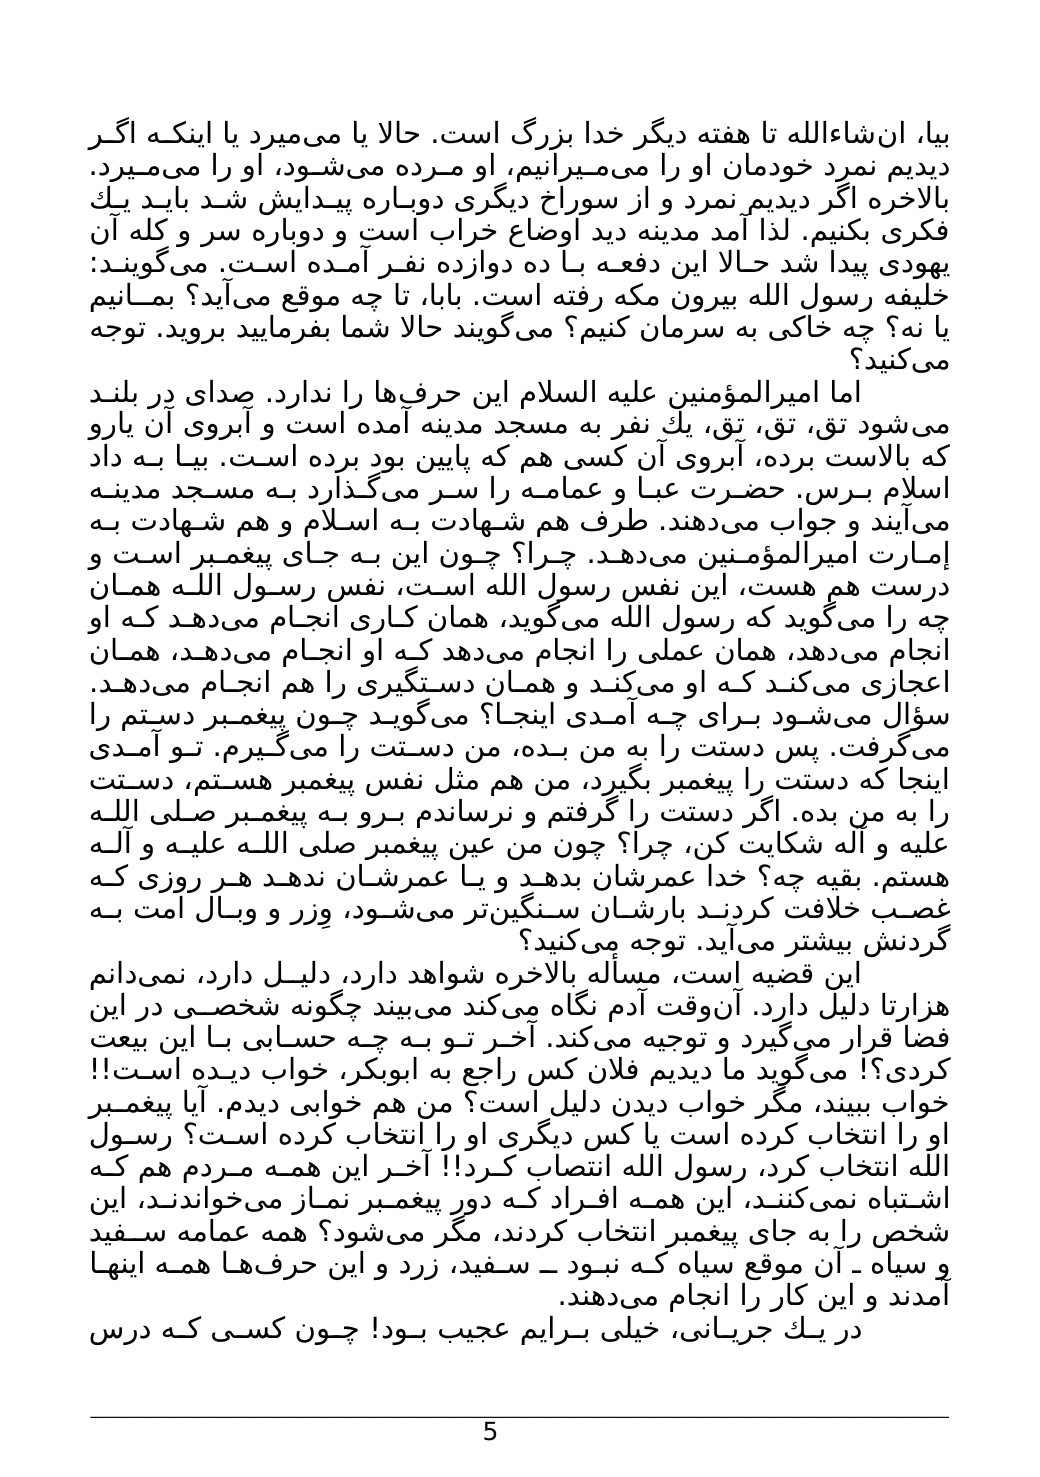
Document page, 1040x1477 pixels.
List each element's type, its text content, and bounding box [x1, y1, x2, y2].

text اما امیرالمؤمنین علیه السلام این حرف‌ها را ندارد. صداى در بلند مى‌شود تق، تق، تق، یك نفر به مسجد مدینه آمده است و آبروی آن یارو كه بالاست برده، آبروی آن كسی هم كه پایین بود برده است. بیا به داد اسلام برس. حضرت عبا و عمامه را سر می‌گذارد به مسجد مدینه می‌آیند و جواب می‌دهند. طرف هم شهادت به اسلام و هم شهادت به إمارت امیرالمؤمنین می‌دهد. چرا؟ چون این به جای پیغمبر است و درست هم هست، این نفس رسول الله است، نفس رسول الله همان چه را می‌گوید كه رسول الله می‌گوید، همان كاری انجام می‌دهد كه او انجام می‌دهد، همان عملی را انجام می‌دهد كه او انجام می‌دهد، همان اعجازی می‌كند كه او می‌كند و همان دستگیری را هم انجام می‌دهد. سؤال می‌شود برای چه آمدی اینجا؟ می‌گوید چون پیغمبر دستم را می‌گرفت. پس دستت را به من بده، من دستت را می‌گیرم. تو آمدی اینجا كه دستت را پیغمبر بگیرد، من هم مثل نفس پیغمبر هستم، دستت را به من بده. اگر دستت را گرفتم و نرساندم برو به پیغمبر صلی الله علیه و آله شكایت كن، چرا؟ چون من عین پیغمبر صلی الله علیه و آله هستم. بقیه چه؟ خدا عمرشان بدهد و یا عمرشان ندهد هر روزی كه غصب خلافت كردند بارشان سنگین‌تر می‌شود، وِزر و وبال امت به گردنش بیشتر می‌آید. توجه می‌كنید؟ [89, 376, 951, 957]
text این قضیه است، مسأله بالاخره شواهد دارد، دلیل دارد، نمى‌دانم هزارتا دلیل دارد. آن‌وقت آدم نگاه مى‌كند مى‌بیند چگونه شخصى در این فضا قرار مى‌گیرد و توجیه مى‌كند. آخر تو به چه حسابى با این بیعت كردى؟! مى‌گوید ما دیدیم فلان كس راجع به ابوبكر، خواب دیده است!! خواب ببیند، مگر خواب دیدن دلیل است؟ من هم خوابى دیدم. آیا پیغمبر او را انتخاب كرده است یا كس دیگرى او را انتخاب كرده است؟ رسول الله انتخاب كرد، رسول الله انتصاب كرد!! آخر این همه مردم هم كه اشتباه نمى‌كنند، این همه افراد كه دور پیغمبر نماز مى‌خواندند، این شخص را به جاى پیغمبر انتخاب كردند، مگر مى‌شود؟ همه عمامه سفید و سیاه ـ آن موقع سیاه كه نبود ـ سفید، زرد و این حرف‌ها همه اینها آمدند و این كار را انجام می‌دهند. [89, 957, 951, 1313]
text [89, 118, 951, 376]
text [89, 1313, 951, 1345]
